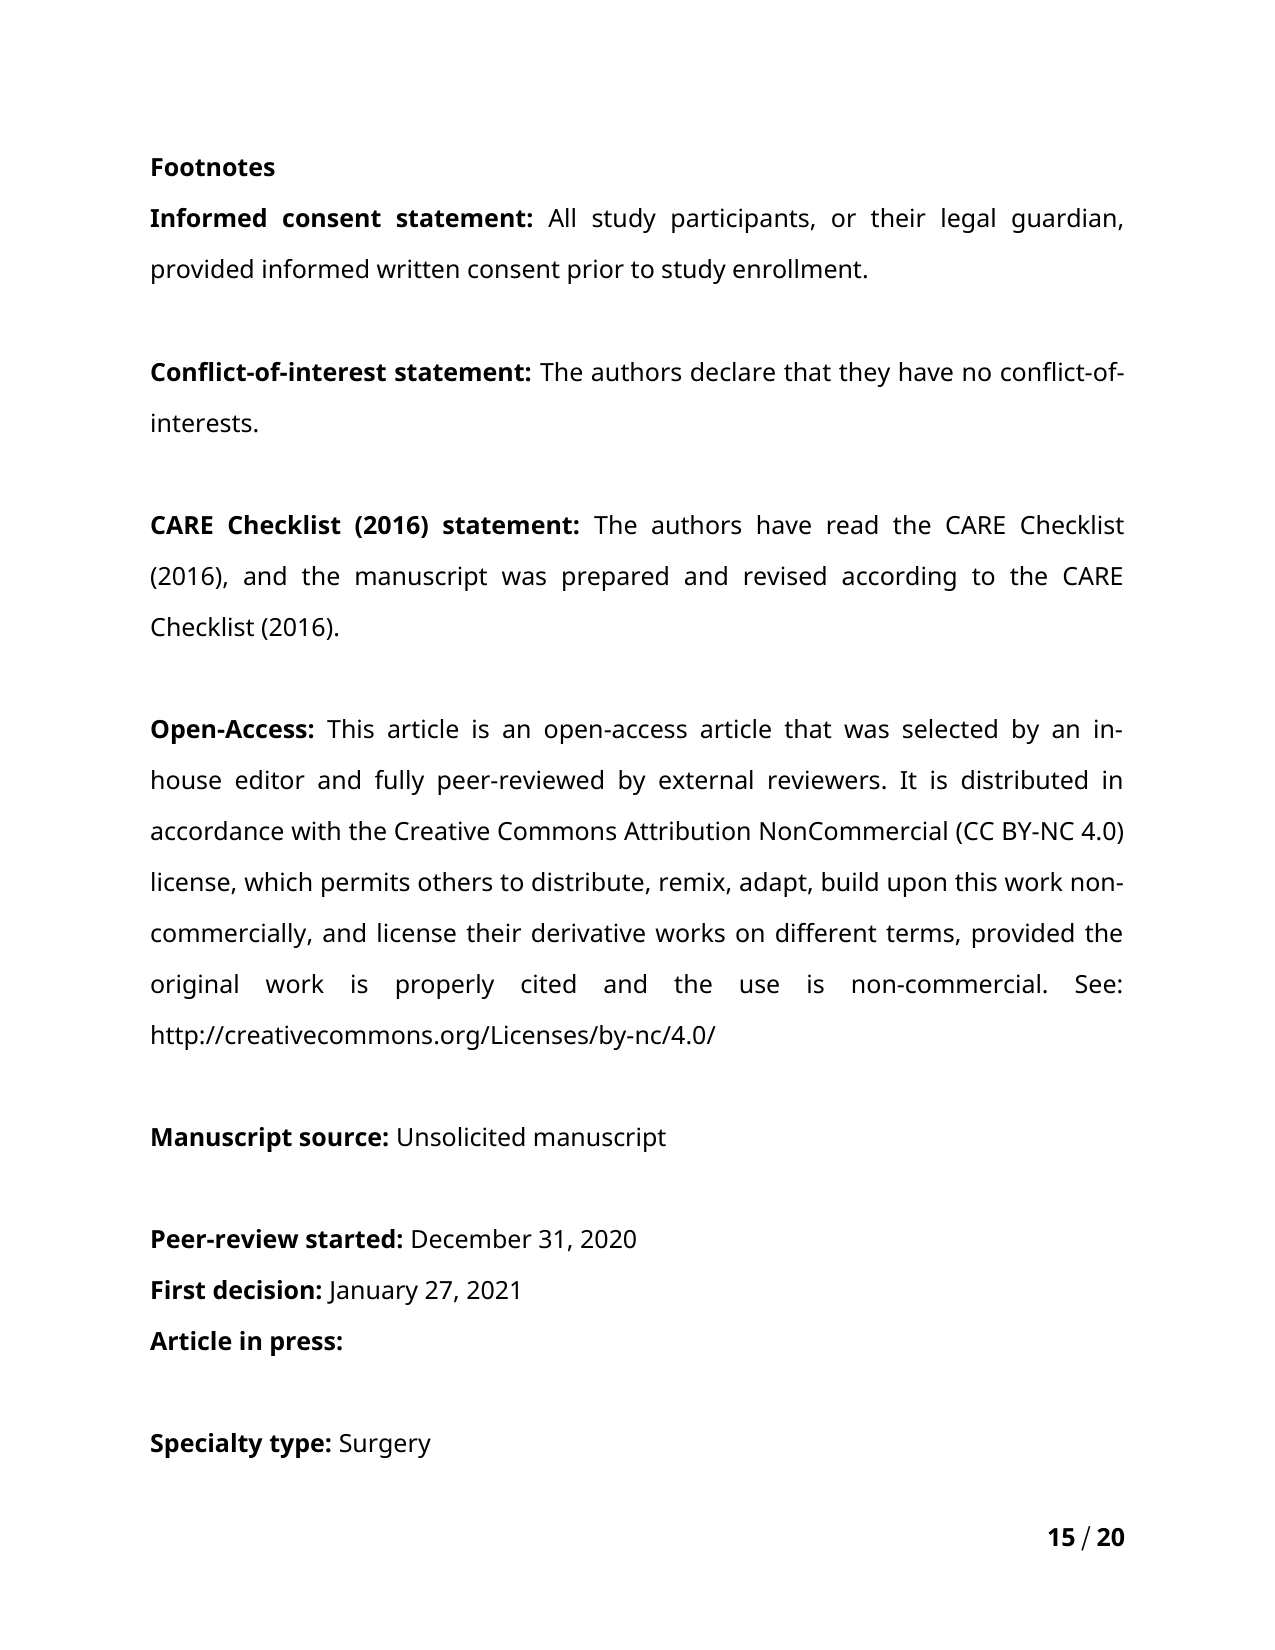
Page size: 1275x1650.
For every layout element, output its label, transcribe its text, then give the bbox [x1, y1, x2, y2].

text Manuscript source: Unsolicited manuscript [150, 1120, 1125, 1154]
text Peer-review started: December 31, 2020 [150, 1222, 1125, 1256]
text Footnotes [150, 150, 1125, 184]
text Conflict-of-interest statement: The authors declare that they have no conflict-of-interests. [150, 354, 1125, 439]
text Informed consent statement: All study participants, or their legal guardian, provided informed written consent prior to study enrollment. [150, 201, 1125, 286]
text First decision: January 27, 2021 [150, 1273, 1125, 1307]
text Article in press: [150, 1324, 1125, 1358]
text Open-Access: This article is an open-access article that was selected by an in-house editor and fully peer-reviewed by external reviewers. It is distributed in accordance with the Creative Commons Attribution NonCommercial (CC BY-NC 4.0) license, which permits others to distribute, remix, adapt, build upon this work non-commercially, and license their derivative works on different terms, provided the original work is properly cited and the use is non-commercial. See: http://creativecommons.org/Licenses/by-nc/4.0/ [150, 711, 1125, 1052]
text Specialty type: Surgery [150, 1426, 1125, 1460]
text CARE Checklist (2016) statement: The authors have read the CARE Checklist (2016), and the manuscript was prepared and revised according to the CARE Checklist (2016). [150, 507, 1125, 643]
